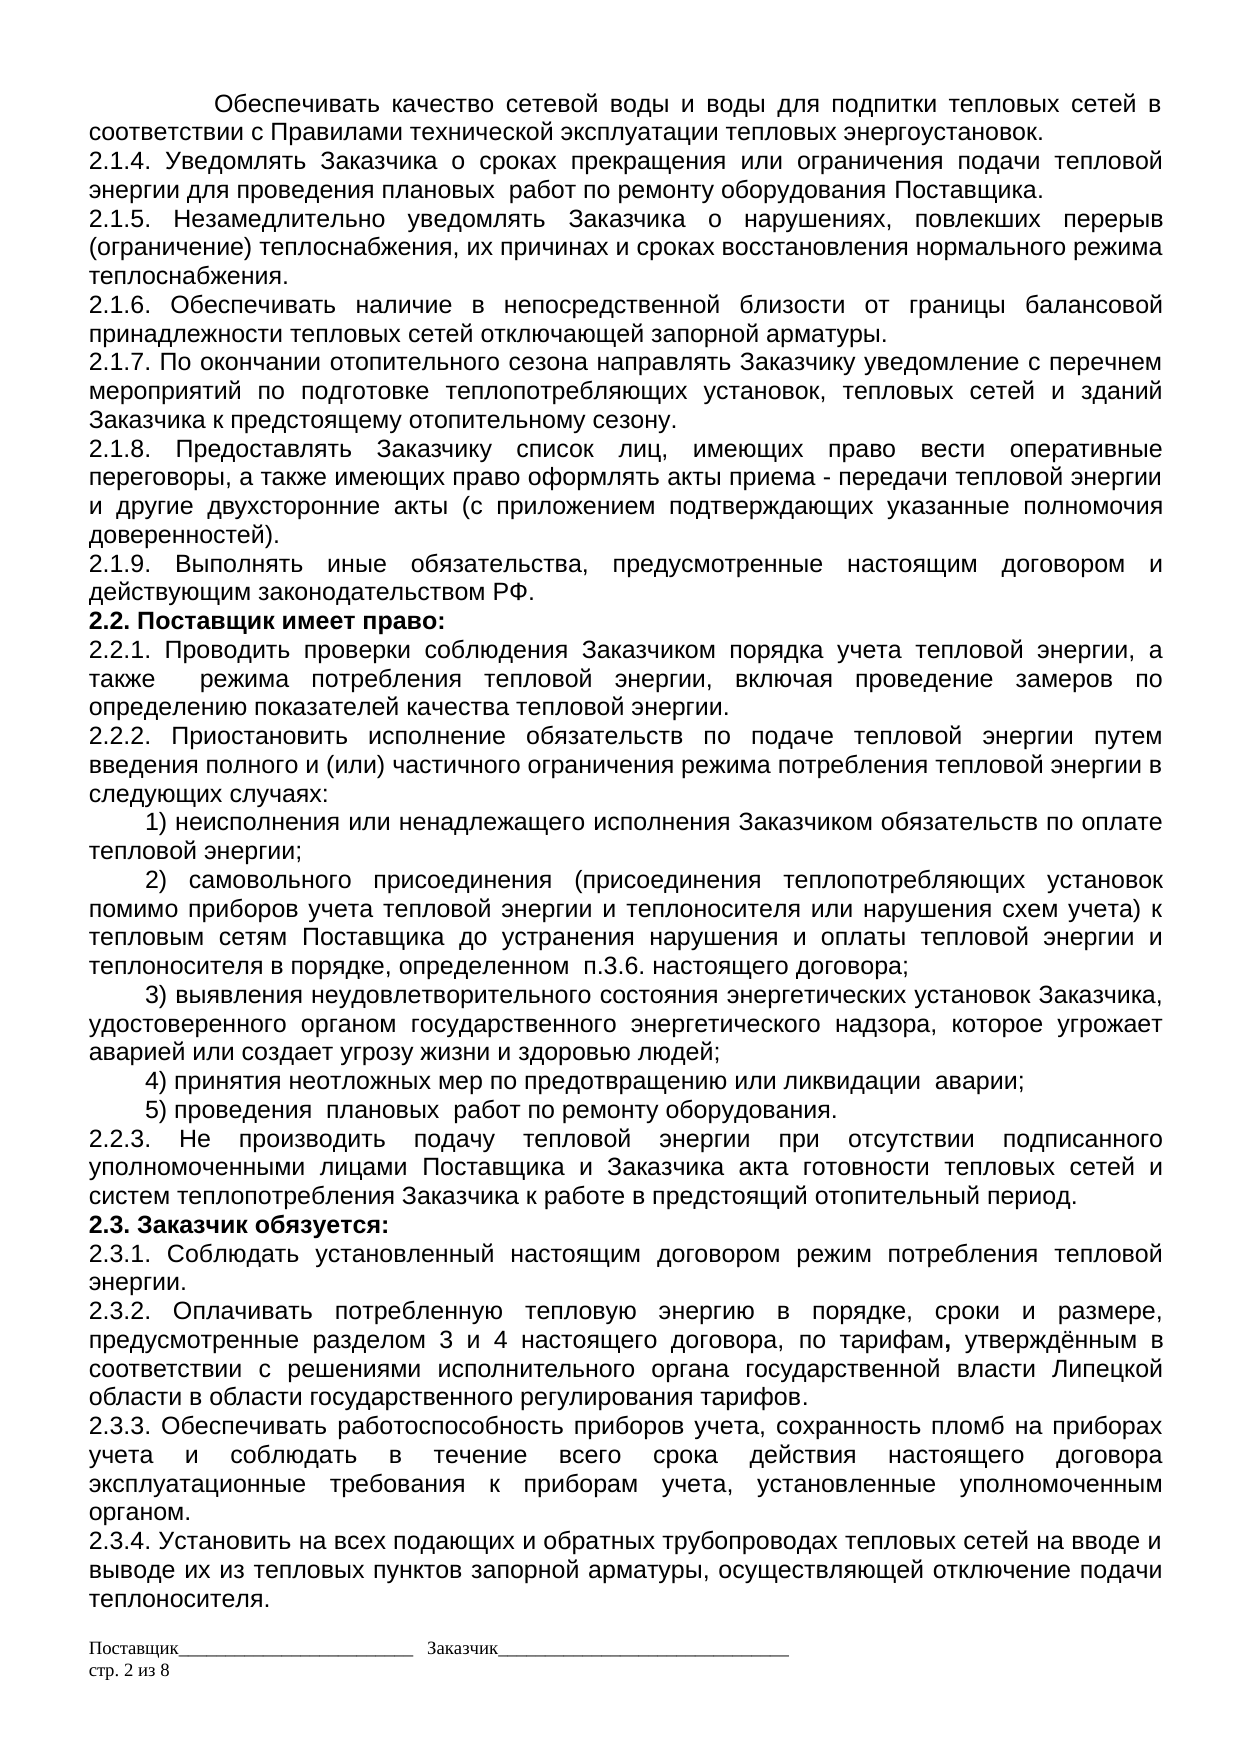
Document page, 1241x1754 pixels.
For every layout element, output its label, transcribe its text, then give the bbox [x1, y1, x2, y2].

text 2.1.5. Незамедлительно уведомлять Заказчика о нарушениях, повлекших перерыв (ограничение) теплоснабжения, их причинах и сроках восстановления нормального режима теплоснабжения. [88, 203, 1164, 290]
text 2.1.9. Выполнять иные обязательства, предусмотренные настоящим договором и действующим законодательством РФ. [88, 548, 1164, 606]
text 2.1.7. По окончании отопительного сезона направлять Заказчику уведомление с перечнем мероприятий по подготовке теплопотребляющих установок, тепловых сетей и зданий Заказчика к предстоящему отопительному сезону. [88, 347, 1164, 433]
text 2.3.4. Установить на всех подающих и обратных трубопроводах тепловых сетей на вводе и выводе их из тепловых пунктов запорной арматуры, осуществляющей отключение подачи теплоносителя. [88, 1526, 1164, 1612]
text 1) неисполнения или ненадлежащего исполнения Заказчиком обязательств по оплате тепловой энергии; [88, 807, 1164, 865]
text 2.3. Заказчик обязуется: [88, 1210, 1164, 1238]
text 2.1.4. Уведомлять Заказчика о сроках прекращения или ограничения подачи тепловой энергии для проведения плановых работ по ремонту оборудования Поставщика. [88, 146, 1164, 203]
text 3) выявления неудовлетворительного состояния энергетических установок Заказчика, удостоверенного органом государственного энергетического надзора, которое угрожает аварией или создает угрозу жизни и здоровью людей; [88, 980, 1164, 1066]
text 2.1.6. Обеспечивать наличие в непосредственной близости от границы балансовой принадлежности тепловых сетей отключающей запорной арматуры. [88, 290, 1164, 347]
text 2.3.3. Обеспечивать работоспособность приборов учета, сохранность пломб на приборах учета и соблюдать в течение всего срока действия настоящего договора эксплуатационные требования к приборам учета, установленные уполномоченным органом. [88, 1411, 1164, 1526]
text 2.3.1. Соблюдать установленный настоящим договором режим потребления тепловой энергии. [88, 1238, 1164, 1296]
text 5) проведения плановых работ по ремонту оборудования. [88, 1095, 1164, 1123]
text 2) самовольного присоединения (присоединения теплопотребляющих установок помимо приборов учета тепловой энергии и теплоносителя или нарушения схем учета) к тепловым сетям Поставщика до устранения нарушения и оплаты тепловой энергии и теплоносителя в порядке, определенном п.3.6. настоящего договора; [88, 865, 1164, 980]
text Обеспечивать качество сетевой воды и воды для подпитки тепловых сетей в соответствии с Правилами технической эксплуатации тепловых энергоустановок. [88, 88, 1164, 146]
text 2.2.2. Приостановить исполнение обязательств по подаче тепловой энергии путем введения полного и (или) частичного ограничения режима потребления тепловой энергии в следующих случаях: [88, 721, 1164, 807]
text 2.3.2. Оплачивать потребленную тепловую энергию в порядке, сроки и размере, предусмотренные разделом 3 и 4 настоящего договора, по тарифам, утвеpждённым в соответствии с решениями исполнительного органа государственной власти Липецкой области в области государственного регулирования тарифов. [88, 1296, 1164, 1411]
text 2.1.8. Предоставлять Заказчику список лиц, имеющих право вести оперативные переговоры, а также имеющих право оформлять акты приема - передачи тепловой энергии и другие двухсторонние акты (с приложением подтверждающих указанные полномочия доверенностей). [88, 433, 1164, 548]
text 2.2.1. Проводить проверки соблюдения Заказчиком порядка учета тепловой энергии, а также режима потребления тепловой энергии, включая проведение замеров по определению показателей качества тепловой энергии. [88, 635, 1164, 721]
text 2.2.3. Не производить подачу тепловой энергии при отсутствии подписанного уполномоченными лицами Поставщика и Заказчика акта готовности тепловых сетей и систем теплопотребления Заказчика к работе в предстоящий отопительный период. [88, 1123, 1164, 1210]
text 2.2. Поставщик имеет право: [88, 606, 1164, 635]
text 4) принятия неотложных мер по предотвращению или ликвидации аварии; [88, 1066, 1164, 1095]
